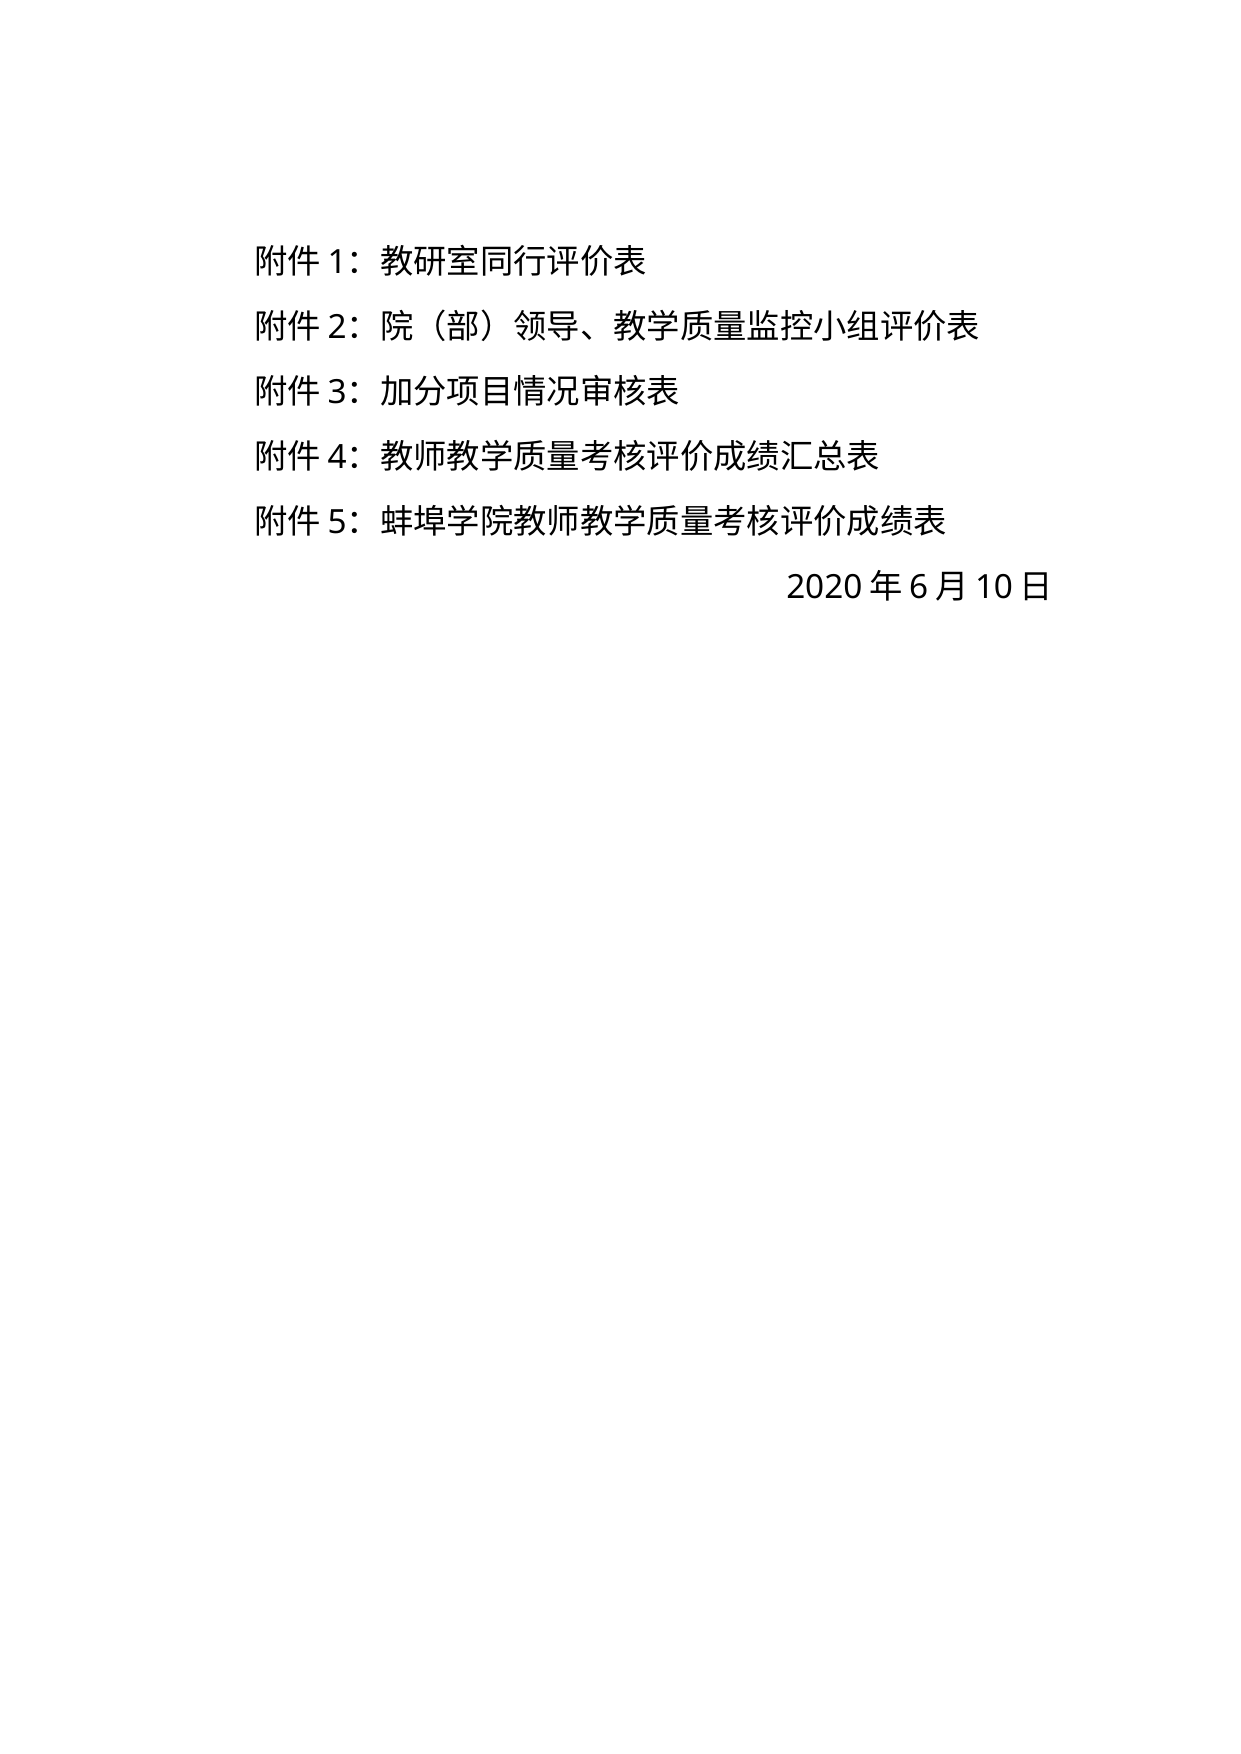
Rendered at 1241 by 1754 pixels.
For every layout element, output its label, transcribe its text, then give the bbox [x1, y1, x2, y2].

text 附件4：教师教学质量考核评价成绩汇总表 [187, 422, 1053, 487]
text 2020年6月10日 [187, 552, 1053, 617]
text 附件3：加分项目情况审核表 [187, 357, 1053, 422]
text 附件5：蚌埠学院教师教学质量考核评价成绩表 [187, 487, 1053, 552]
text 附件1：教研室同行评价表 [187, 227, 1053, 292]
text 附件2：院（部）领导、教学质量监控小组评价表 [187, 292, 1053, 357]
